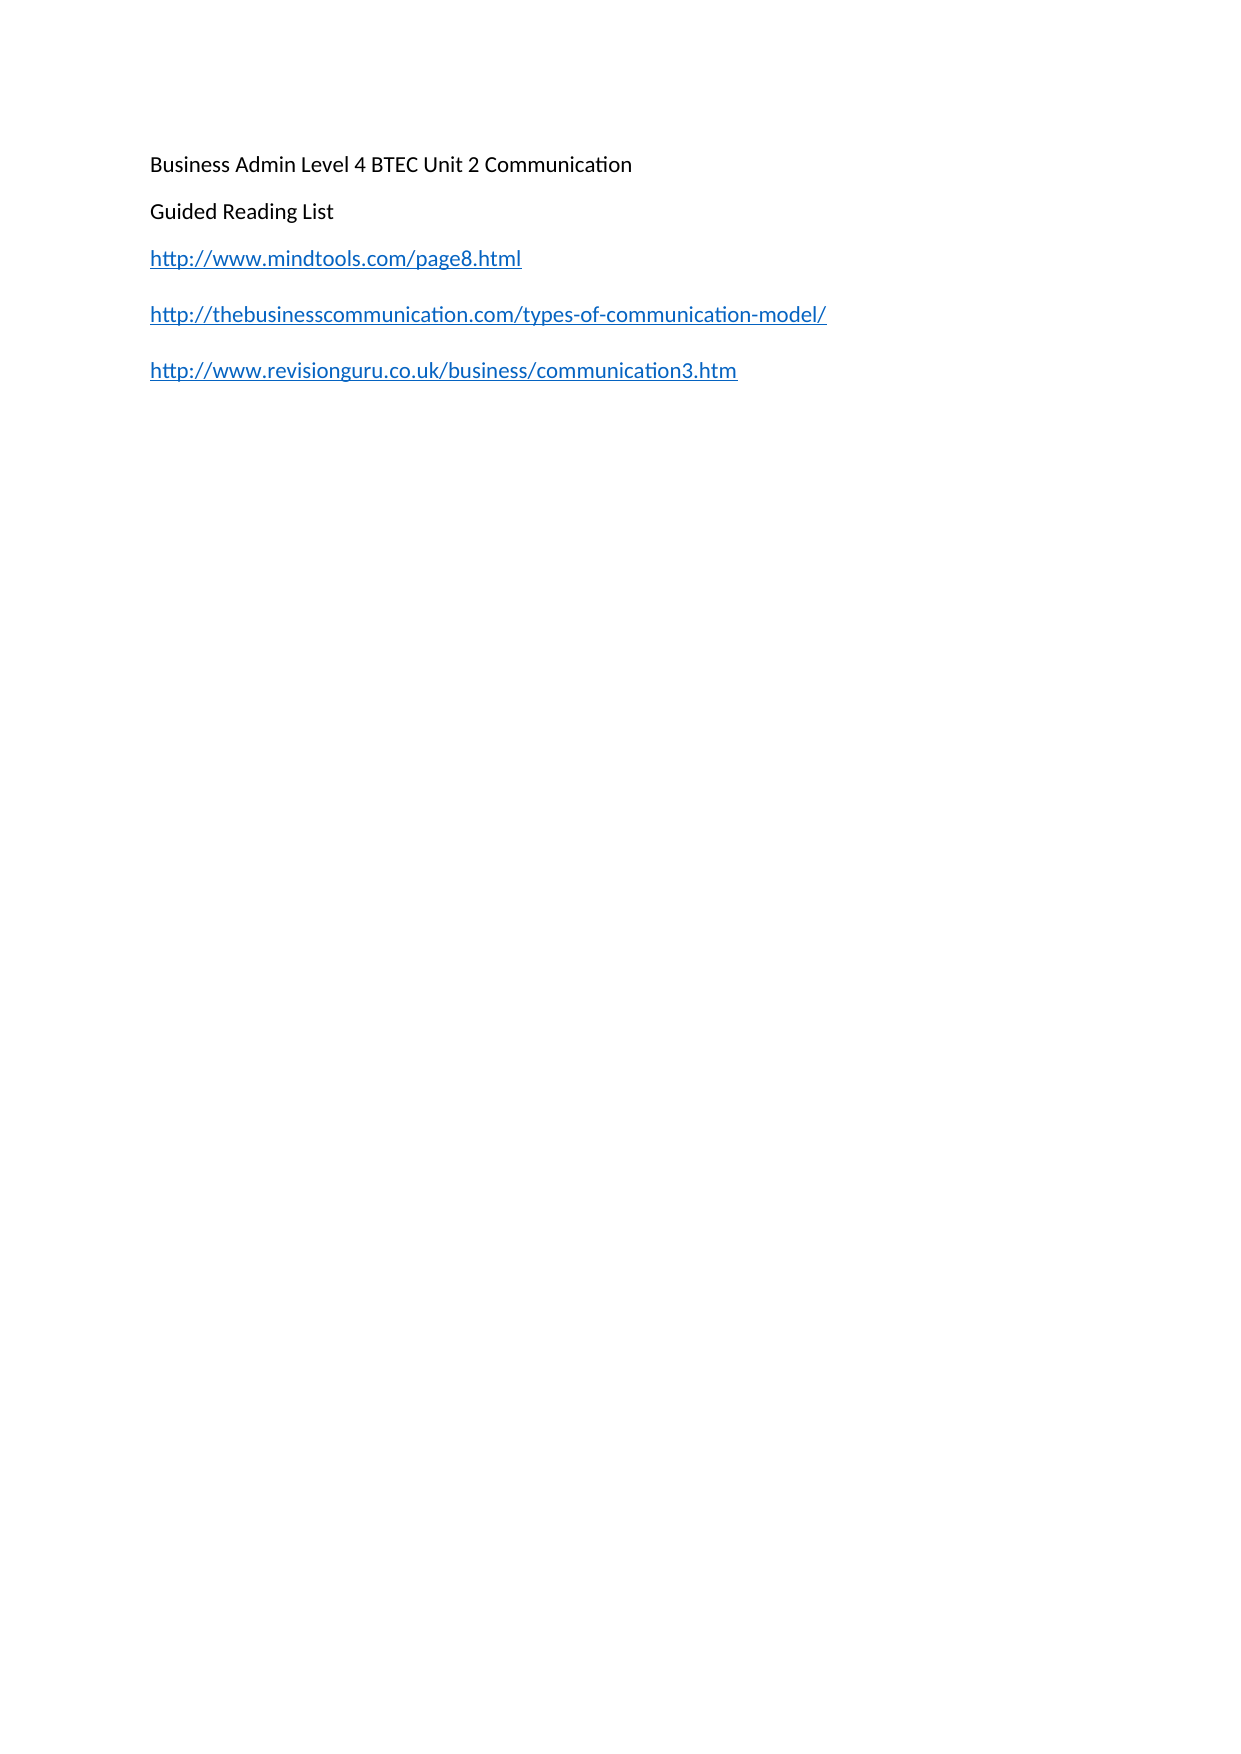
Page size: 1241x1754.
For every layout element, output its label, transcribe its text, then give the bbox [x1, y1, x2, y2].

text http://thebusinesscommunication.com/types-of-communication-model/ [150, 300, 1090, 328]
text http://www.revisionguru.co.uk/business/communication3.htm [150, 356, 1090, 384]
text http://www.mindtools.com/page8.html [150, 244, 1090, 272]
text Guided Reading List [150, 197, 1090, 225]
text Business Admin Level 4 BTEC Unit 2 Communication [150, 150, 1090, 178]
